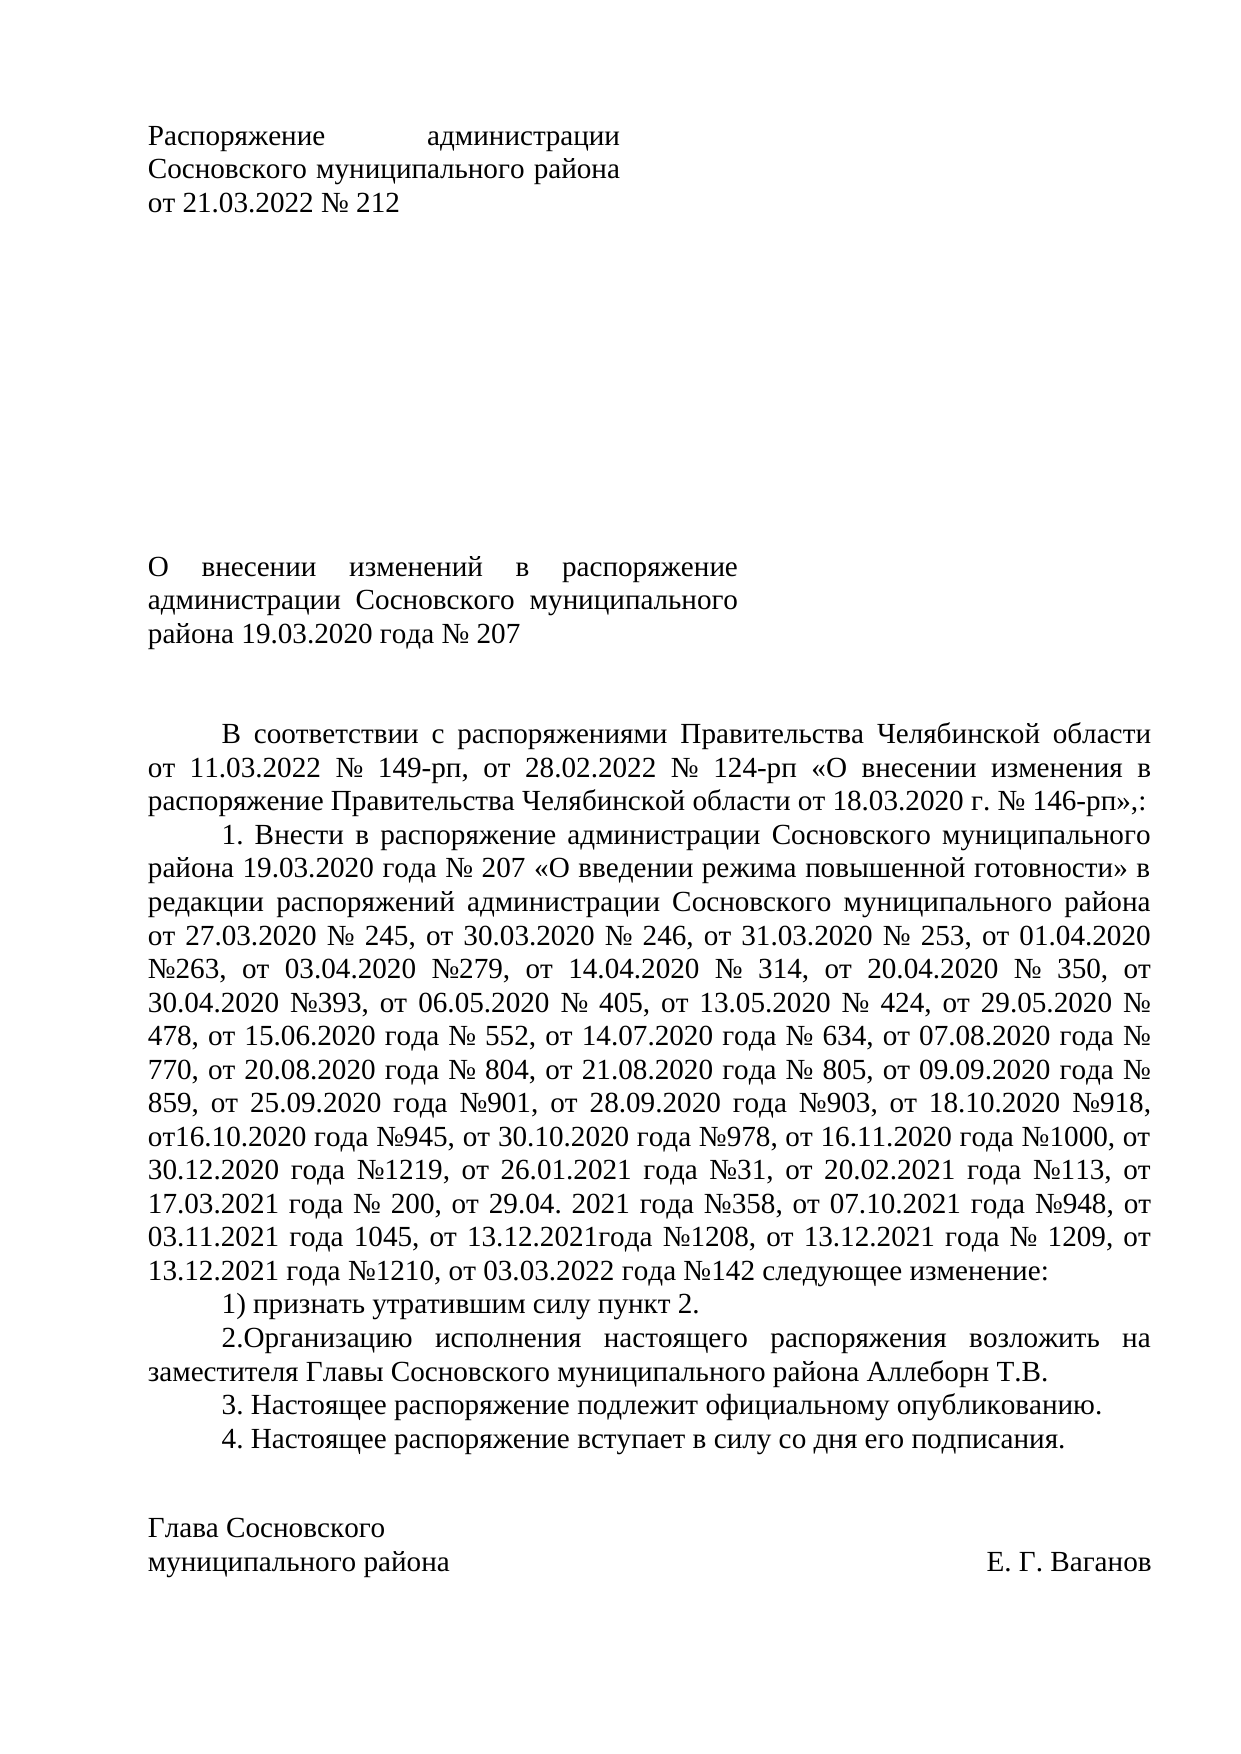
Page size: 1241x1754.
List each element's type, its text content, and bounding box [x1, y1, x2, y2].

text О внесении изменений в распоряжение администрации Сосновского муниципального района 19.03.2020 года № 207 [148, 549, 738, 649]
text 1) признать утратившим силу пункт 2. [148, 1287, 1152, 1320]
text 4. Настоящее распоряжение вступает в силу со дня его подписания. [148, 1421, 1152, 1454]
text Распоряжение администрации Сосновского муниципального района от 21.03.2022 № 212 [148, 118, 620, 219]
text муниципального района Е. Г. Ваганов [148, 1544, 1152, 1577]
text В соответствии с распоряжениями Правительства Челябинской области от 11.03.2022 № 149-рп, от 28.02.2022 № 124-рп «О внесении изменения в распоряжение Правительства Челябинской области от 18.03.2020 г. № 146-рп»,: [148, 716, 1152, 817]
text 1. Внести в распоряжение администрации Сосновского муниципального района 19.03.2020 года № 207 «О введении режима повышенной готовности» в редакции распоряжений администрации Сосновского муниципального района от 27.03.2020 № 245, от 30.03.2020 № 246, от 31.03.2020 № 253, от 01.04.2020 №263, от 03.04.2020 №279, от 14.04.2020 № 314, от 20.04.2020 № 350, от 30.04.2020 №393, от 06.05.2020 № 405, от 13.05.2020 № 424, от 29.05.2020 № 478, от 15.06.2020 года № 552, от 14.07.2020 года № 634, от 07.08.2020 года № 770, от 20.08.2020 года № 804, от 21.08.2020 года № 805, от 09.09.2020 года № 859, от 25.09.2020 года №901, от 28.09.2020 года №903, от 18.10.2020 №918, от16.10.2020 года №945, от 30.10.2020 года №978, от 16.11.2020 года №1000, от 30.12.2020 года №1219, от 26.01.2021 года №31, от 20.02.2021 года №113, от 17.03.2021 года № 200, от 29.04. 2021 года №358, от 07.10.2021 года №948, от 03.11.2021 года 1045, от 13.12.2021года №1208, от 13.12.2021 года № 1209, от 13.12.2021 года №1210, от 03.03.2022 года №142 следующее изменение: [148, 817, 1152, 1287]
text 2.Организацию исполнения настоящего распоряжения возложить на заместителя Главы Сосновского муниципального района Аллеборн Т.В. [148, 1320, 1152, 1387]
text Глава Сосновского [148, 1510, 1152, 1544]
text 3. Настоящее распоряжение подлежит официальному опубликованию. [148, 1387, 1152, 1421]
